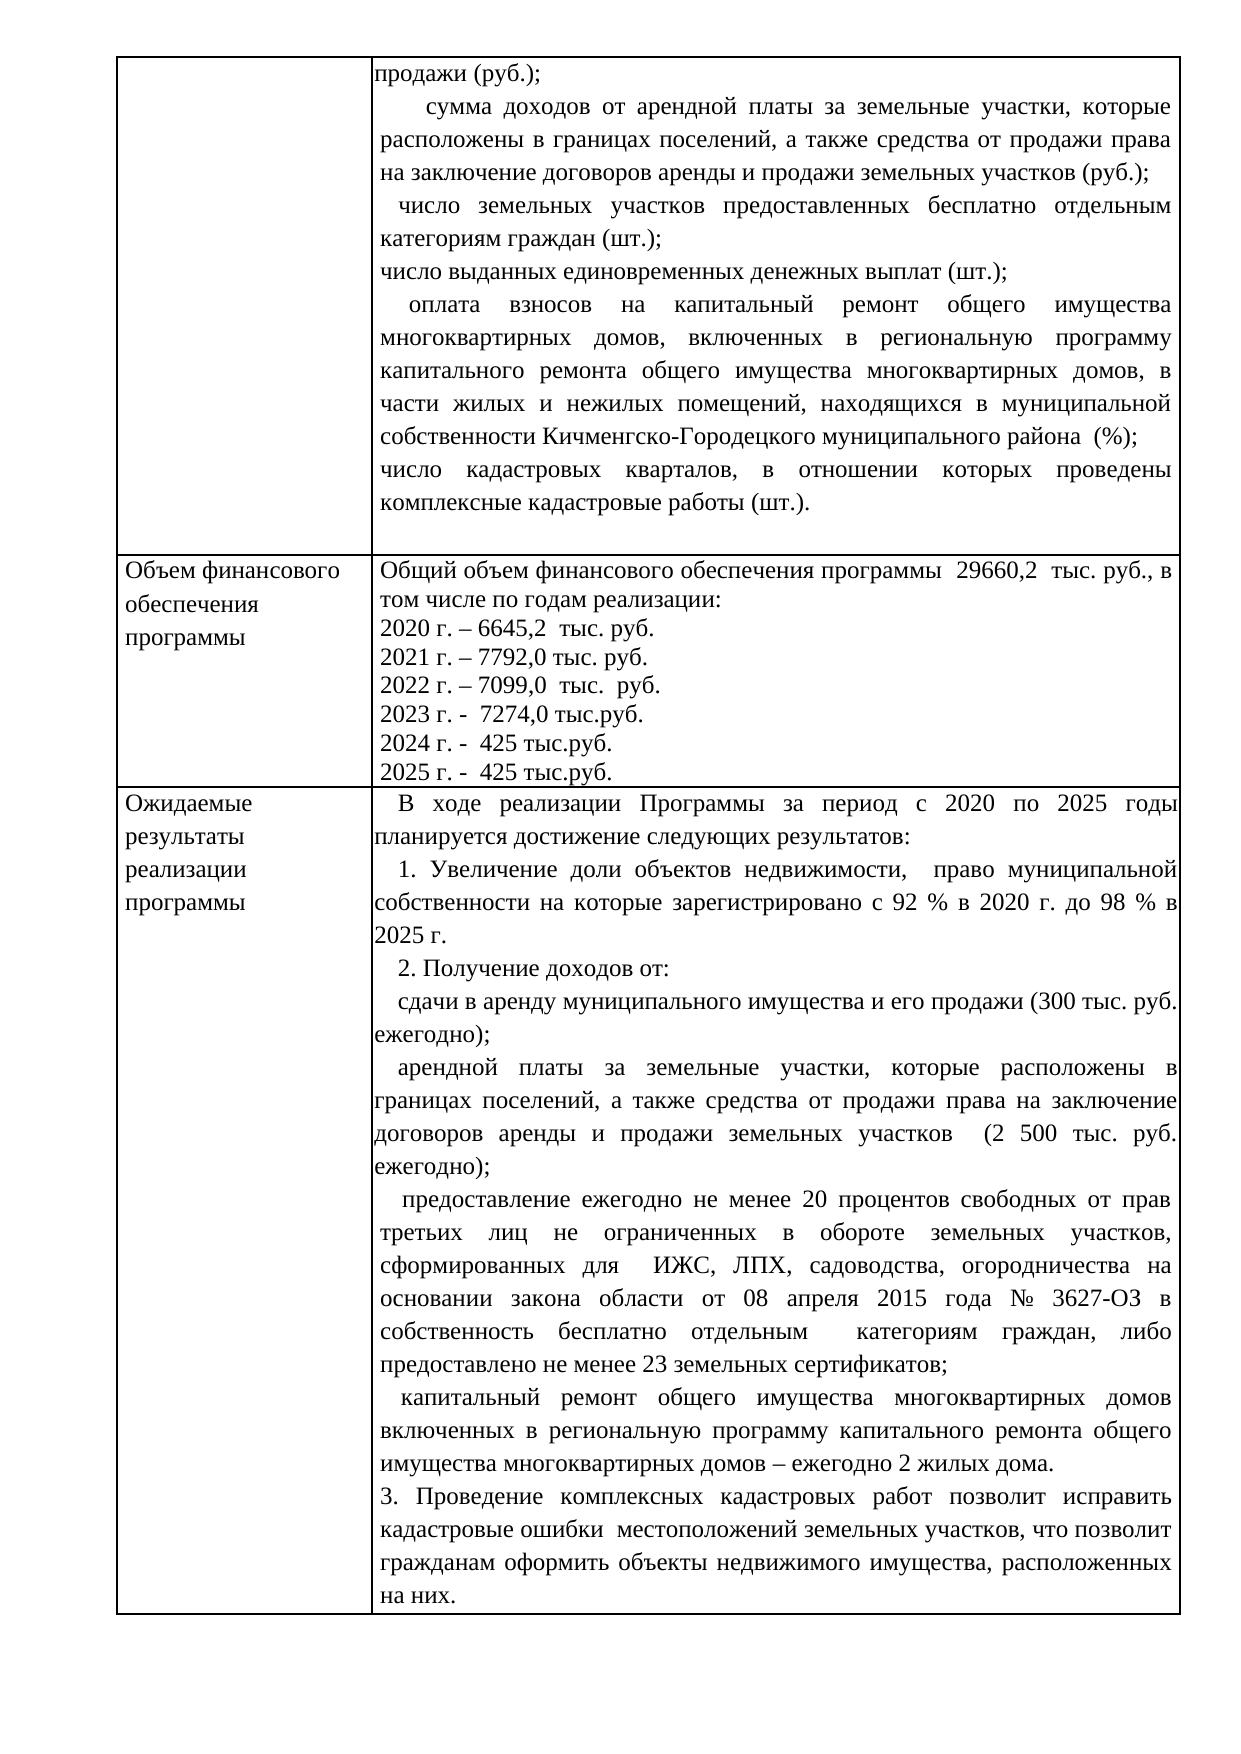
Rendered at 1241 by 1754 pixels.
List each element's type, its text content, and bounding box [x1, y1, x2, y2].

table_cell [373, 788, 1179, 1612]
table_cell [118, 788, 371, 1612]
table_cell Объем финансового обеспечения программы [118, 556, 371, 786]
table_cell Общий объем финансового обеспечения программы 29660,2 тыс. руб., в том числе по годам реализации: 2020 г. – 6645,2 тыс. руб. 2021 г. – 7792,0 тыс. руб. 2022 г. – 7099,0 тыс. руб. 2023 г. - 7274,0 тыс.руб. 2024 г. - 425 тыс.руб. 2025 г. - 425 тыс.руб. [373, 556, 1179, 786]
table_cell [118, 58, 371, 553]
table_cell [373, 58, 1179, 553]
